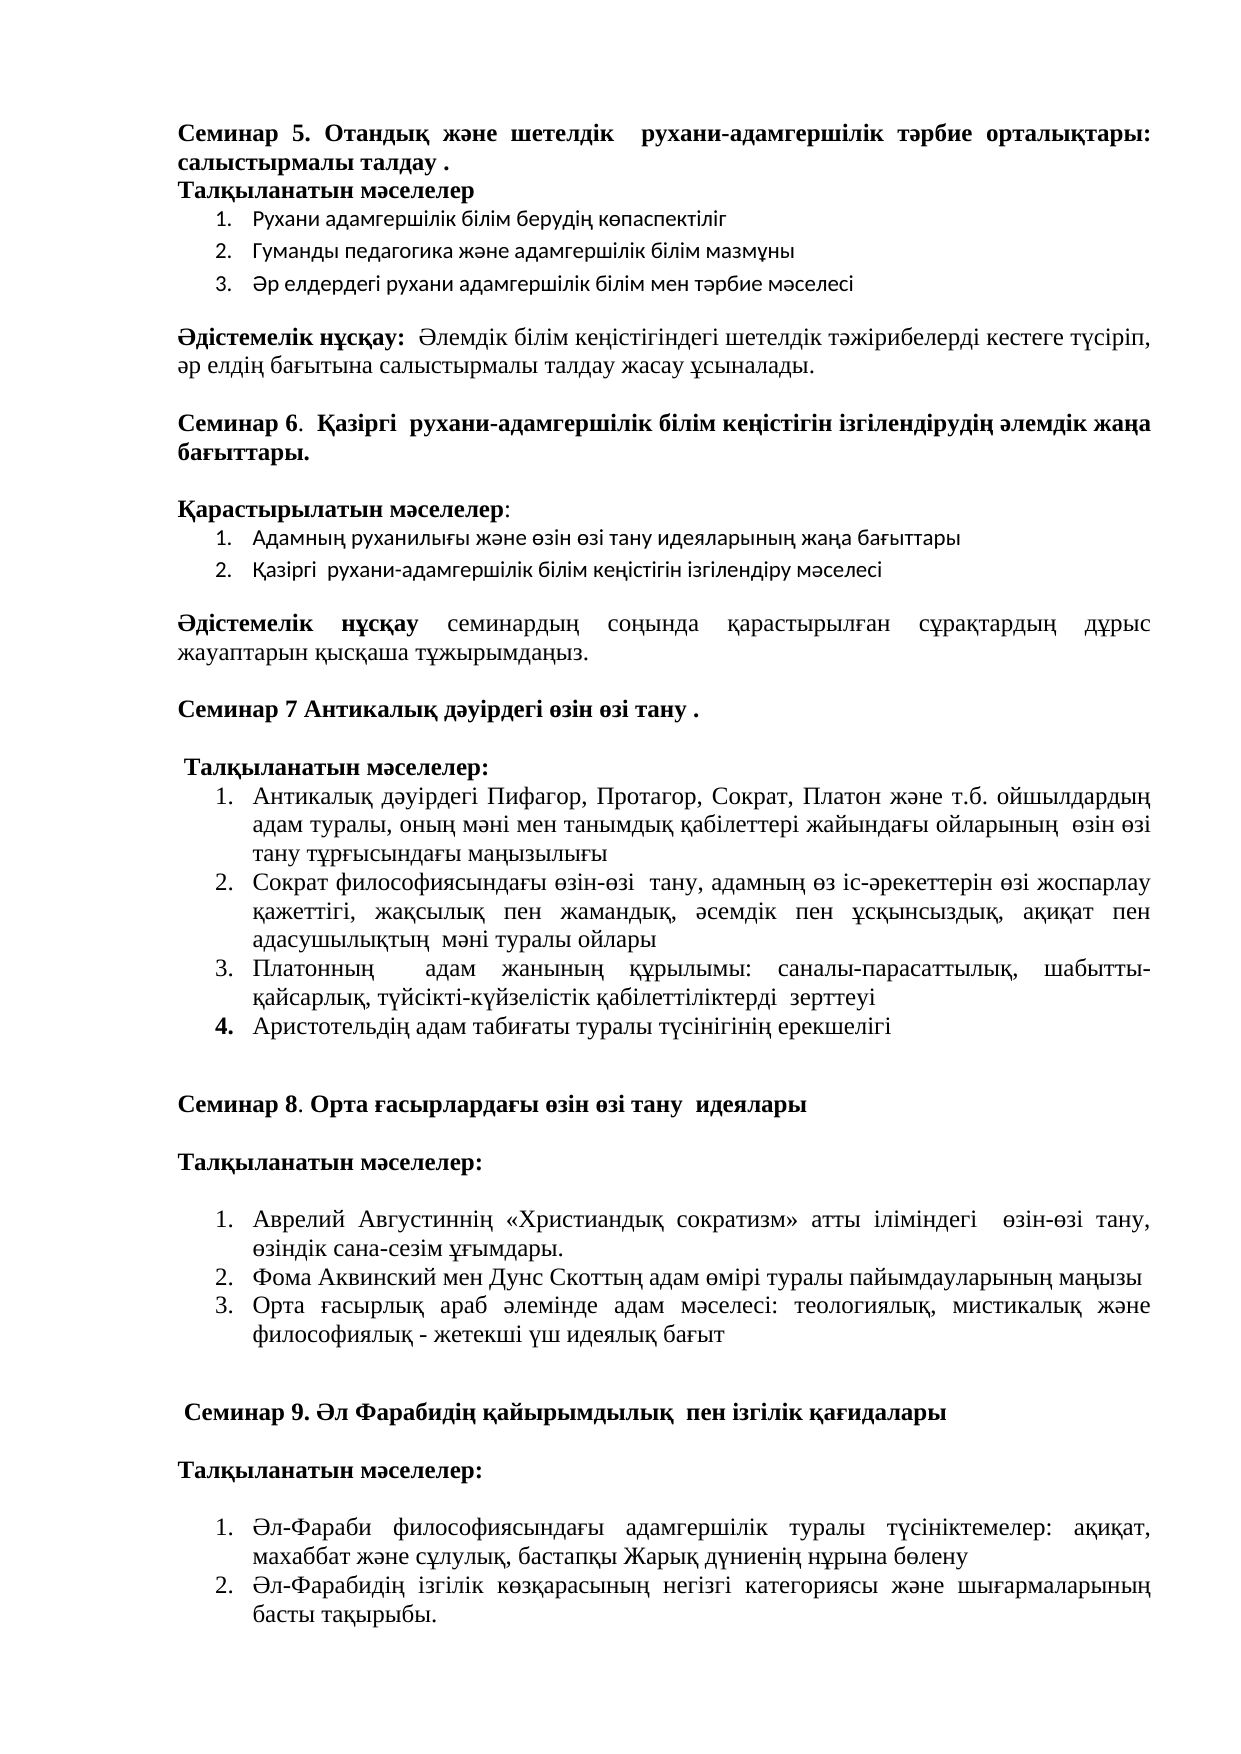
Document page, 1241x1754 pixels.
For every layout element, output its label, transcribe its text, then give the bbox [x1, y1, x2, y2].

text Қарастырылатын мәселелер: [177, 494, 1152, 523]
text Талқыланатын мәселелер: [177, 752, 1152, 781]
text Семинар 9. Әл Фарабидің қайырымдылық пен ізгілік қағидалары [177, 1397, 1152, 1426]
text Әдістемелік нұсқау семинардың соңында қарастырылған сұрақтардың дұрыс жауаптарын қысқаша тұжырымдаңыз. [177, 608, 1152, 666]
text Талқыланатын мәселелер: [177, 1147, 1152, 1175]
list Аврелий Августиннің «Христиандық сократизм» атты іліміндегі өзін-өзі тану, өзіндік сана-сезім ұғымдары. [215, 1204, 1152, 1262]
list Рухани адамгершілік білім берудің көпаспектіліг [215, 204, 1152, 232]
list Платонның адам жанының құрылымы: саналы-парасаттылық, шабытты-қайсарлық, түйсікті-күйзелістік қабілеттіліктерді зерттеуі [215, 953, 1152, 1011]
list Гуманды педагогика және адамгершілік білім мазмұны [215, 237, 1152, 264]
list Сократ философиясындағы өзін-өзі тану, адамның өз іс-әрекеттерін өзі жоспарлау қажеттігі, жақсылық пен жамандық, әсемдік пен ұсқынсыздық, ақиқат пен адасушылықтың мәні туралы ойлары [215, 867, 1152, 953]
list Адамның руханилығы және өзін өзі тану идеяларының жаңа бағыттары [215, 523, 1152, 551]
text Семинар 7 Антикалық дәуірдегі өзін өзі тану . [177, 694, 1152, 723]
list Аристотельдің адам табиғаты туралы түсінігінің ерекшелігі [215, 1011, 1152, 1039]
list Әр елдердегі рухани адамгершілік білім мен тәрбие мәселесі [215, 269, 1152, 297]
text Семинар 5. Отандық және шетелдік рухани-адамгершілік тәрбие орталықтары: салыстырмалы талдау . [177, 118, 1152, 176]
text Талқыланатын мәселелер [177, 176, 1152, 204]
list Қазіргі рухани-адамгершілік білім кеңістігін ізгілендіру мәселесі [215, 555, 1152, 583]
list Антикалық дәуірдегі Пифагор, Протагор, Сократ, Платон және т.б. ойшылдардың адам туралы, оның мәні мен танымдық қабілеттері жайындағы ойларының өзін өзі тану тұрғысындағы маңызылығы [215, 781, 1152, 867]
text Әдістемелік нұсқау: Әлемдік білім кеңістігіндегі шетелдік тәжірибелерді кестеге түсіріп, әр елдің бағытына салыстырмалы талдау жасау ұсыналады. [177, 322, 1152, 379]
list Орта ғасырлық араб әлемінде адам мәселесі: теологиялық, мистикалық және философиялық - жетекші үш идеялық бағыт [215, 1290, 1152, 1348]
text Талқыланатын мәселелер: [177, 1455, 1152, 1484]
list Әл-Фараби философиясындағы адамгершілік туралы түсініктемелер: ақиқат, махаббат және сұлулық, бастапқы Жарық дүниенің нұрына бөлену [215, 1512, 1152, 1570]
text Семинар 6. Қазіргі рухани-адамгершілік білім кеңістігін ізгілендірудің әлемдік жаңа бағыттары. [177, 408, 1152, 466]
list Фома Аквинский мен Дунс Скоттың адам өмірі туралы пайымдауларының маңызы [215, 1262, 1152, 1290]
text Семинар 8. Орта ғасырлардағы өзін өзі тану идеялары [177, 1089, 1152, 1118]
list Әл-Фарабидің ізгілік көзқарасының негізгі категориясы және шығармаларының басты тақырыбы. [215, 1570, 1152, 1627]
